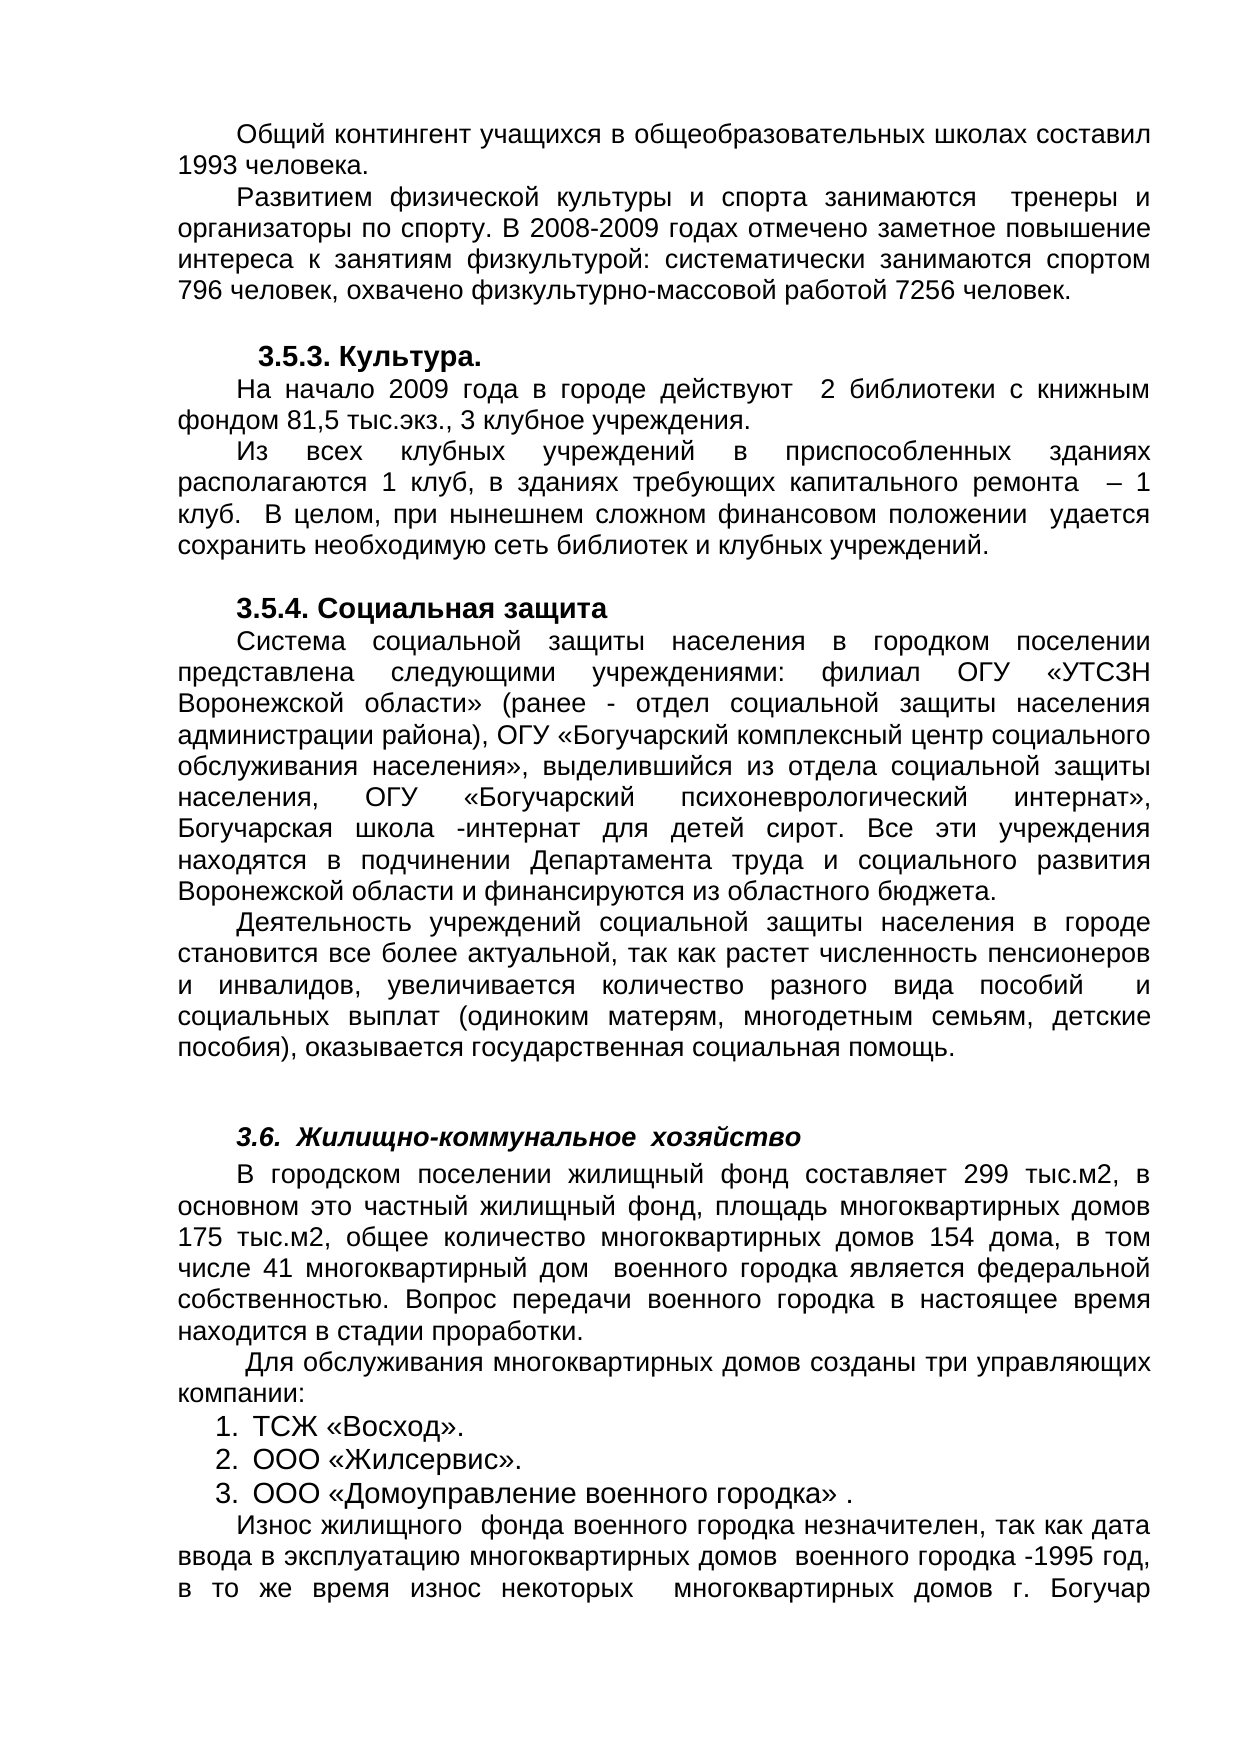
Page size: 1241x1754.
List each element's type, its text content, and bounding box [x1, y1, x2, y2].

text Из всех клубных учреждений в приспособленных зданиях располагаются 1 клуб, в зданиях требующих капитального ремонта – 1 клуб. В целом, при нынешнем сложном финансовом положении удается сохранить необходимую сеть библиотек и клубных учреждений. [177, 435, 1152, 560]
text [177, 1509, 1152, 1603]
text 3.5.4. Социальная защита [177, 591, 1152, 625]
text Система социальной защиты населения в городком поселении представлена следующими учреждениями: филиал ОГУ «УТСЗН Воронежской области» (ранее - отдел социальной защиты населения администрации района), ОГУ «Богучарский комплексный центр социального обслуживания населения», выделившийся из отдела социальной защиты населения, ОГУ «Богучарский психоневрологический интернат», Богучарская школа -интернат для детей сирот. Все эти учреждения находятся в подчинении Департамента труда и социального развития Воронежской области и финансируются из областного бюджета. [177, 625, 1152, 906]
text Для обслуживания многоквартирных домов созданы три управляющих компании: [177, 1346, 1152, 1408]
list ООО «Домоуправление военного городка» . [215, 1476, 1152, 1509]
text Деятельность учреждений социальной защиты населения в городе становится все более актуальной, так как растет численность пенсионеров и инвалидов, увеличивается количество разного вида пособий и социальных выплат (одиноким матерям, многодетным семьям, детские пособия), оказывается государственная социальная помощь. [177, 906, 1152, 1062]
text Общий контингент учащихся в общеобразовательных школах составил 1993 человека. [177, 118, 1152, 181]
text 3.6. Жилищно-коммунальное хозяйство [177, 1121, 1152, 1152]
text 3.5.3. Культура. [177, 339, 1152, 373]
list ТСЖ «Восход». [215, 1408, 1152, 1442]
text На начало 2009 года в городе действуют 2 библиотеки с книжным фондом 81,5 тыс.экз., 3 клубное учреждения. [177, 373, 1152, 435]
text Развитием физической культуры и спорта занимаются тренеры и организаторы по спорту. В 2008-2009 годах отмечено заметное повышение интереса к занятиям физкультурой: систематически занимаются спортом 796 человек, охвачено физкультурно-массовой работой 7256 человек. [177, 181, 1152, 306]
text В городском поселении жилищный фонд составляет 299 тыс.м2, в основном это частный жилищный фонд, площадь многоквартирных домов 175 тыс.м2, общее количество многоквартирных домов 154 дома, в том числе 41 многоквартирный дом военного городка является федеральной собственностью. Вопрос передачи военного городка в настоящее время находится в стадии проработки. [177, 1158, 1152, 1346]
list ООО «Жилсервис». [215, 1442, 1152, 1476]
